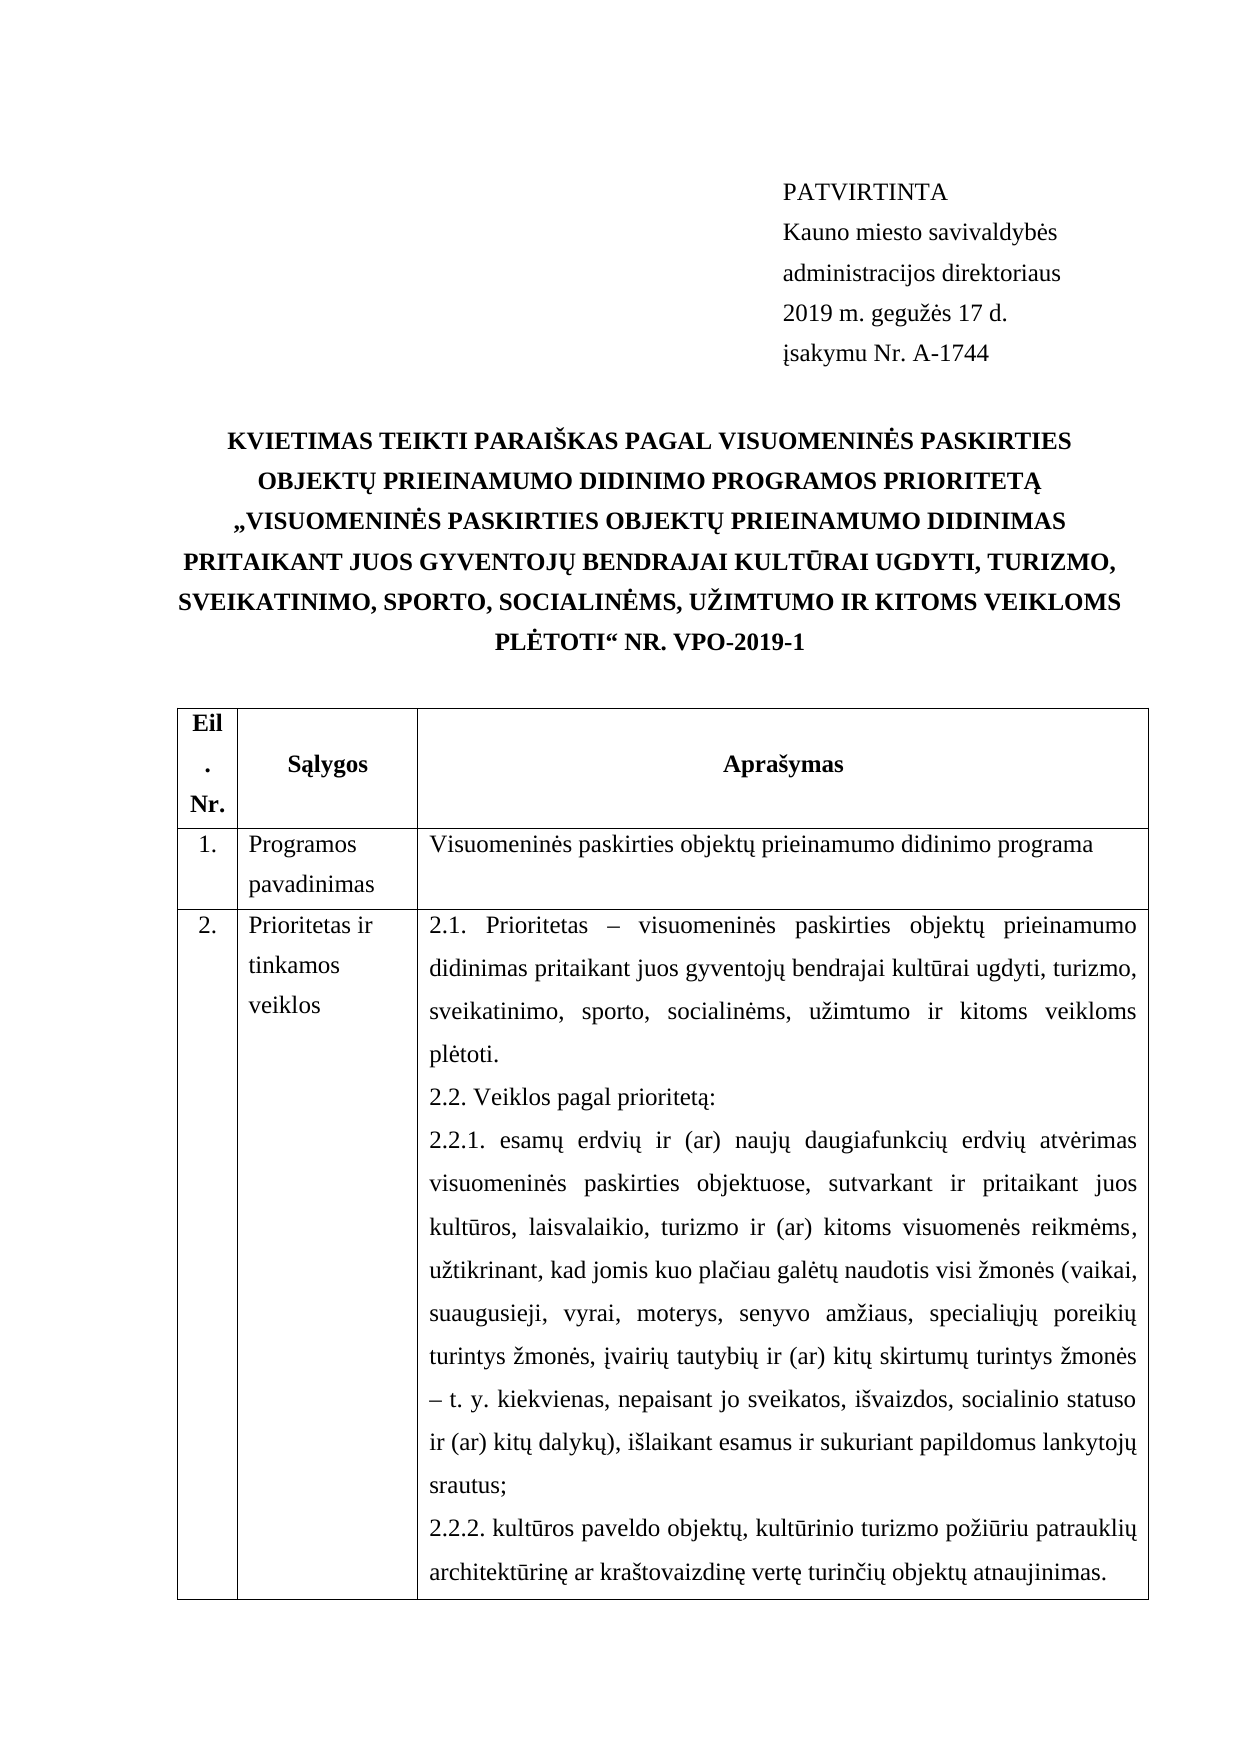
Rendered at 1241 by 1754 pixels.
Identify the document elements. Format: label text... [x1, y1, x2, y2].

table_cell Prioritetas ir tinkamos veiklos [238, 910, 417, 1598]
text įsakymu Nr. A-1744 [783, 338, 1122, 367]
text administracijos direktoriaus [783, 258, 1122, 286]
table_header Sąlygos [238, 709, 417, 828]
table_header Eil. Nr. [178, 709, 237, 828]
table_cell Programos pavadinimas [238, 829, 417, 909]
text PATVIRTINTA [783, 177, 1122, 206]
text Kauno miesto savivaldybės [783, 217, 1122, 246]
table_header Aprašymas [418, 709, 1148, 828]
text KVIETIMAS TEIKTI PARAIŠKAS PAGAL VISUOMENINĖS PASKIRTIES OBJEKTŲ PRIEINAMUMO DIDINIMO PROGRAMOS PRIORITETĄ „VISUOMENINĖS PASKIRTIES OBJEKTŲ PRIEINAMUMO DIDINIMAS PRITAIKANT JUOS GYVENTOJŲ BENDRAJAI KULTŪRAI UGDYTI, TURIZMO, SVEIKATINIMO, SPORTO, SOCIALINĖMS, UŽIMTUMO IR KITOMS VEIKLOMS PLĖTOTI“ NR. VPO-2019-1 [177, 426, 1122, 656]
table_cell 2. [178, 910, 237, 1598]
table_cell 2.1. Prioritetas – visuomeninės paskirties objektų prieinamumo didinimas pritaikant juos gyventojų bendrajai kultūrai ugdyti, turizmo, sveikatinimo, sporto, socialinėms, užimtumo ir kitoms veikloms plėtoti. 2.2. Veiklos pagal prioritetą: 2.2.1. esamų erdvių ir (ar) naujų daugiafunkcių erdvių atvėrimas visuomeninės paskirties objektuose, sutvarkant ir pritaikant juos kultūros, laisvalaikio, turizmo ir (ar) kitoms visuomenės reikmėms, užtikrinant, kad jomis kuo plačiau galėtų naudotis visi žmonės (vaikai, suaugusieji, vyrai, moterys, senyvo amžiaus, specialiųjų poreikių turintys žmonės, įvairių tautybių ir (ar) kitų skirtumų turintys žmonės – t. y. kiekvienas, nepaisant jo sveikatos, išvaizdos, socialinio statuso ir (ar) kitų dalykų), išlaikant esamus ir sukuriant papildomus lankytojų srautus; 2.2.2. kultūros paveldo objektų, kultūrinio turizmo požiūriu patrauklių architektūrinę ar kraštovaizdinę vertę turinčių objektų atnaujinimas. [418, 910, 1148, 1598]
table_cell 1. [178, 829, 237, 909]
table_cell Visuomeninės paskirties objektų prieinamumo didinimo programa [418, 829, 1148, 909]
text 2019 m. gegužės 17 d. [783, 298, 1122, 327]
